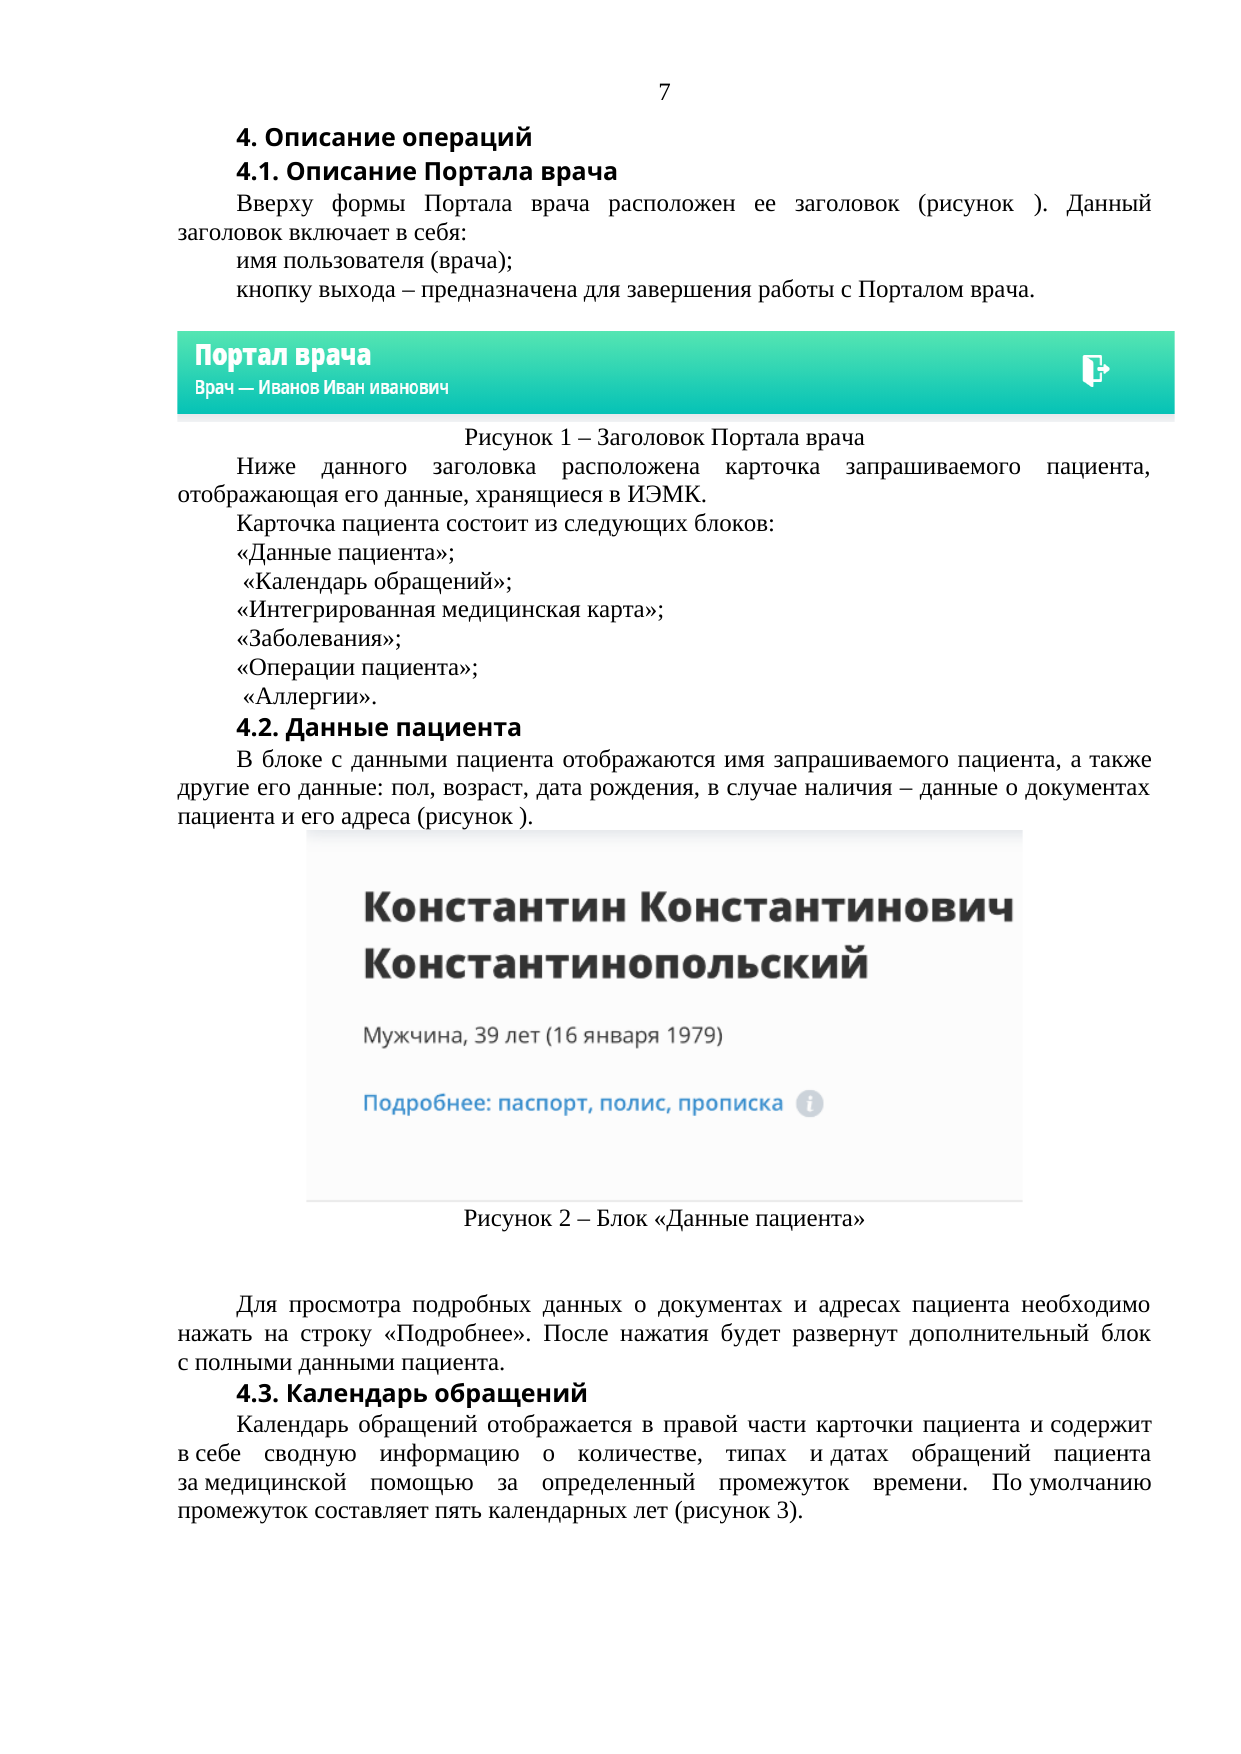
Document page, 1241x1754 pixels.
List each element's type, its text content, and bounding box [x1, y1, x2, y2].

text Вверху формы Портала врача расположен ее заголовок (рисунок 1). Данный заголовок включает в себя: [177, 188, 1152, 245]
text «Интегрированная медицинская карта»; [177, 594, 1152, 623]
text Карточка пациента состоит из следующих блоков: [177, 508, 1152, 537]
text Ниже данного заголовка расположена карточка запрашиваемого пациента, отображающая его данные, хранящиеся в ИЭМК. [177, 451, 1152, 508]
text имя пользователя (врача); [177, 245, 1152, 274]
picture [306, 830, 1023, 1203]
picture [177, 331, 1175, 422]
text Календарь обращений отображается в правой части карточки пациента и содержит в себе сводную информацию о количестве, типах и датах обращений пациента за медицинской помощью за определенный промежуток времени. По умолчанию промежуток составляет пять календарных лет (рисунок 3). [177, 1409, 1152, 1524]
text В блоке с данными пациента отображаются имя запрашиваемого пациента, а также другие его данные: пол, возраст, дата рождения, в случае наличия – данные о документах пациента и его адреса (рисунок 2). [177, 744, 1152, 830]
text кнопку выхода – предназначена для завершения работы с Порталом врача. [177, 274, 1152, 303]
text Для просмотра подробных данных о документах и адресах пациента необходимо нажать на строку «Подробнее». После нажатия будет развернут дополнительный блок с полными данными пациента. [177, 1289, 1152, 1375]
text «Календарь обращений»; [177, 566, 1152, 594]
text «Данные пациента»; [177, 537, 1152, 566]
text «Операции пациента»; [177, 652, 1152, 681]
text «Заболевания»; [177, 623, 1152, 652]
subtitle Данные пациента [177, 709, 1152, 744]
subtitle Описание Портала врача [177, 154, 1152, 188]
subtitle Описание операций [177, 120, 1152, 154]
subtitle Календарь обращений [177, 1375, 1152, 1409]
text Рисунок 1 – Заголовок Портала врача [177, 422, 1152, 451]
text «Аллергии». [177, 681, 1152, 709]
